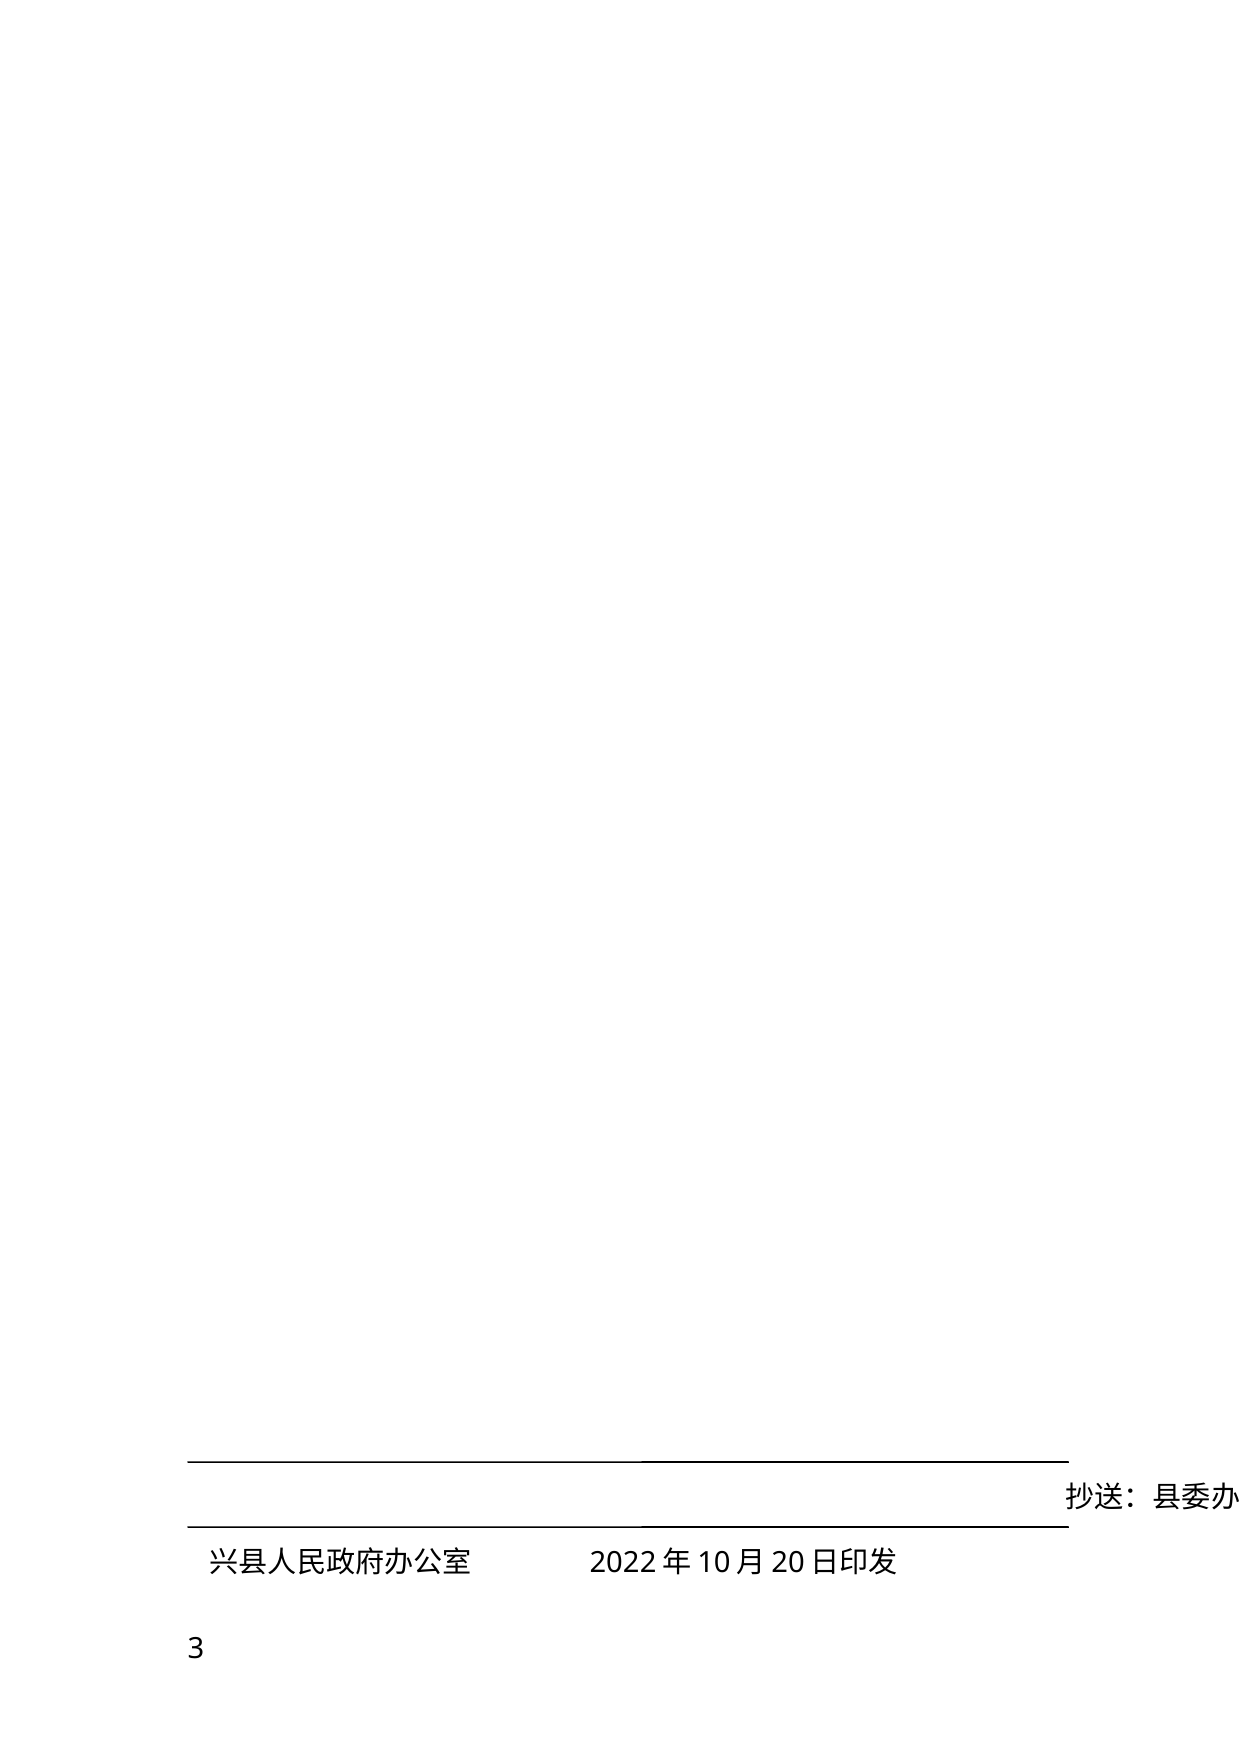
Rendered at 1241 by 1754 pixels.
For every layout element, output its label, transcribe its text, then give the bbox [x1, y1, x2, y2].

text 兴县人民政府办公室 2022年10月20日印发 [187, 1528, 1053, 1592]
text 抄送：县委办，人大办，政协办，监委办。 [1050, 1462, 1240, 1527]
